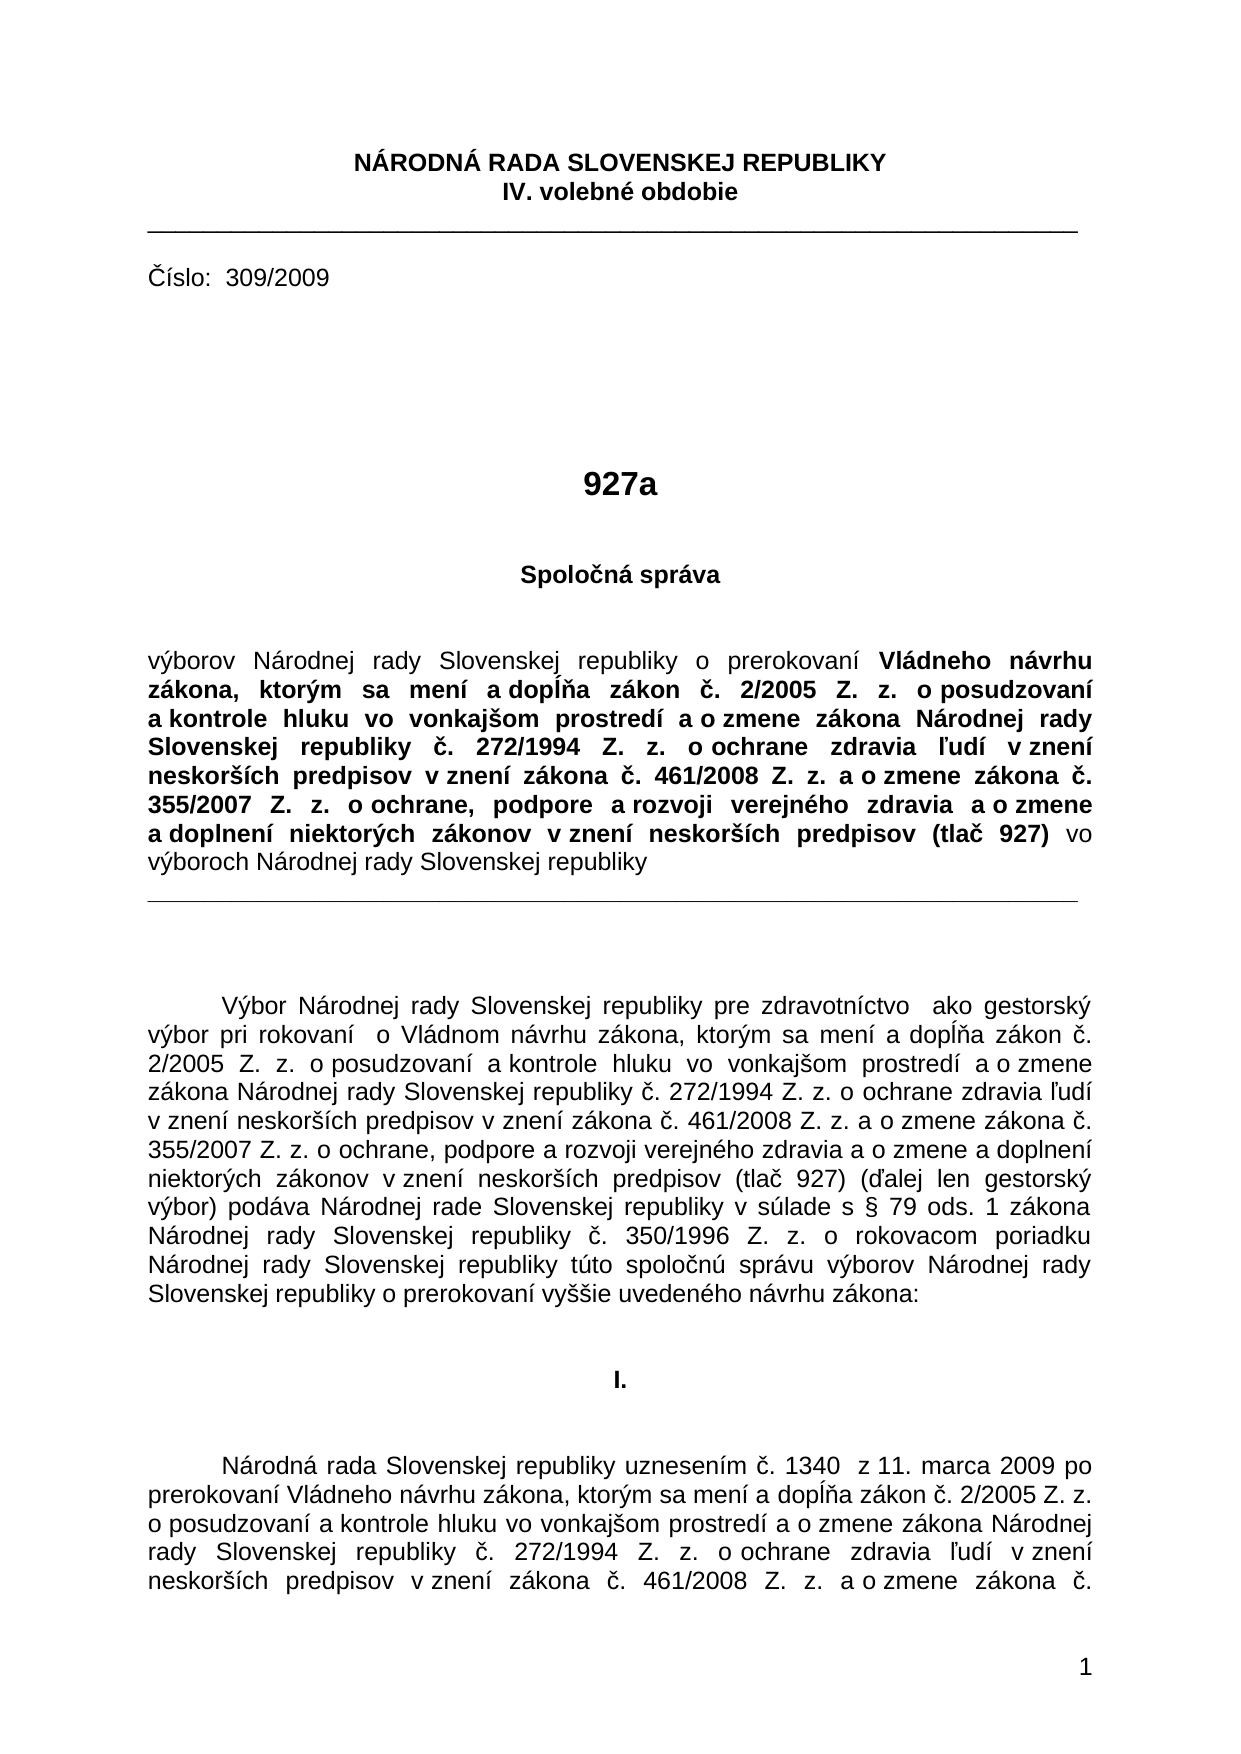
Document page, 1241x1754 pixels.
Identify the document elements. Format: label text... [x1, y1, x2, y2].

text Číslo: 309/2009 [148, 263, 1092, 291]
text 927a [148, 464, 1092, 502]
text ___________________________________________________________________ [148, 205, 1092, 234]
text NÁRODNÁ RADA SLOVENSKEJ REPUBLIKY [148, 148, 1092, 176]
text IV. volebné obdobie [148, 176, 1092, 205]
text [148, 1451, 1092, 1595]
text ___________________________________________________________________ [148, 876, 1092, 905]
text Spoločná správa [148, 560, 1092, 589]
text Výbor Národnej rady Slovenej republiky pre zdravotníctvo ako gestorý výbor pri rokovaní o Vládnom návrhu zákona, ktorým sa mení a dopĺňa zákon č. 2/2005 Z. z. o posudzovaní a kontrole hluku vo vonkajšom prostredí a o zmene zákona Národnej rady Slovenej republiky č. 272/1994 Z. z. o ochrane zdravia ľudí v znení neorších predpisov v znení zákona č. 461/2008 Z. z. a o zmene zákona č. 355/2007 Z. z. o ochrane, podpore a rozvoji verejného zdravia a o zmene a doplnení niektorých zákonov v znení neorších predpisov (tlač 927) (ďalej len gestorý výbor) podáva Národnej rade Slovenej republiky v súlade s § 79 ods. 1 zákona Národnej rady Slovenej republiky č. 350/1996 Z. z. o rokovacom poriadku Národnej rady Slovenej republiky túto spoločnú správu výborov Národnej rady Slovenej republiky o prerokovaní vyššie uvedeného návrhu zákona: [148, 991, 1092, 1307]
text I. [148, 1365, 1093, 1394]
text výborov Národnej rady Slovenej republiky o prerokovaní Vládneho návrhu zákona, ktorým sa mení a dopĺňa zákon č. 2/2005 Z. z. o posudzovaní a kontrole hluku vo vonkajšom prostredí a o zmene zákona Národnej rady Slovenej republiky č. 272/1994 Z. z. o ochrane zdravia ľudí v znení neorších predpisov v znení zákona č. 461/2008 Z. z. a o zmene zákona č. 355/2007 Z. z. o ochrane, podpore a rozvoji verejného zdravia a o zmene a doplnení niektorých zákonov v znení neorších predpisov (tlač 927) vo výboroch Národnej rady Slovenej republiky [148, 646, 1092, 876]
